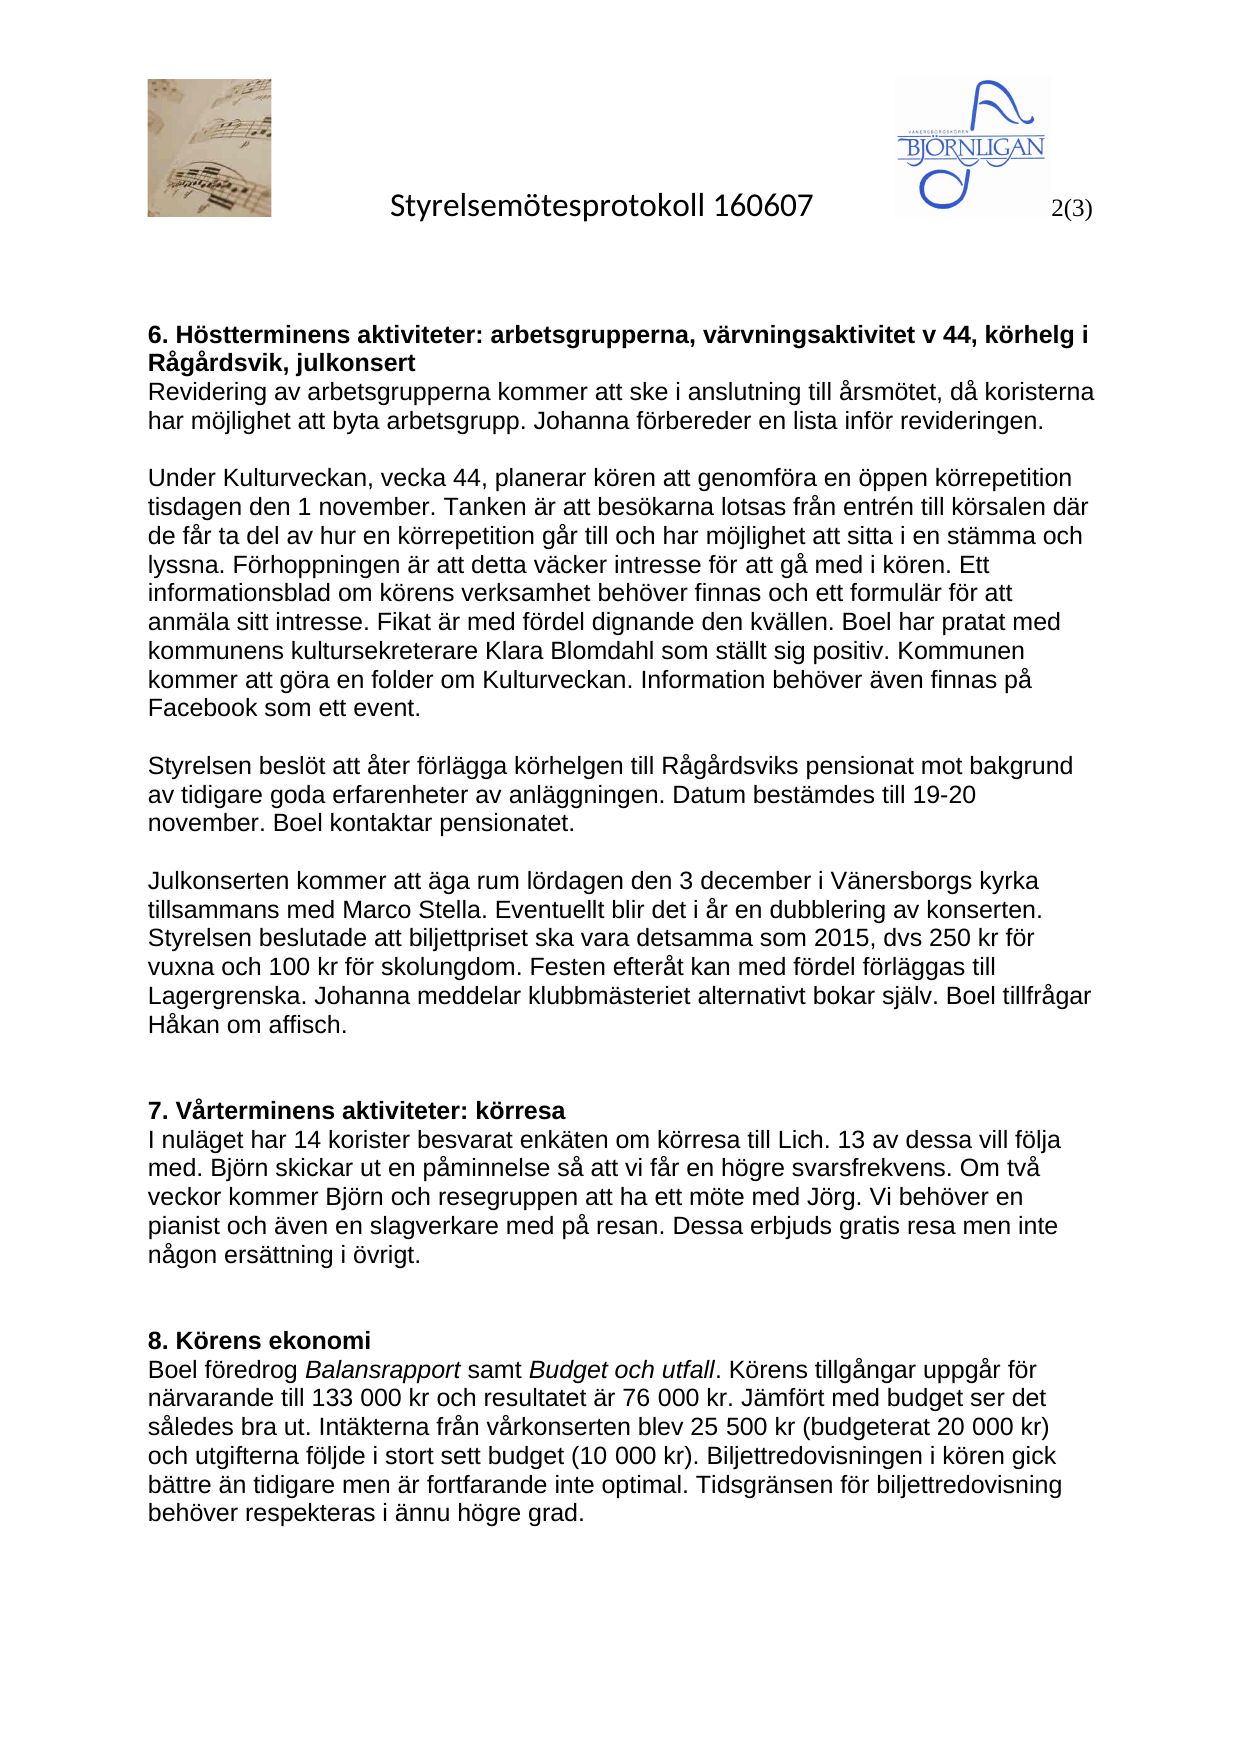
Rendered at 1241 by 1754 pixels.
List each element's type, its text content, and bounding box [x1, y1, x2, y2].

picture [895, 75, 1051, 217]
text 7. Vårterminens aktiviteter: körresa [148, 1096, 1096, 1124]
text Boel föredrog Balansrapport samt Budget och utfall. Körens tillgångar uppgår för närvarande till 133 000 kr och resultatet är 76 000 kr. Jämfört med budget ser det således bra ut. Intäkterna från vårkonserten blev 25 500 kr (budgeterat 20 000 kr) och utgifterna följde i stort sett budget (10 000 kr). Biljettredovisningen i kören gick bättre än tidigare men är fortfarande inte optimal. Tidsgränsen för biljettredovisning behöver respekteras i ännu högre grad. [148, 1354, 1096, 1527]
text Styrelsen beslöt att åter förlägga körhelgen till Rågårdsviks pensionat mot bakgrund av tidigare goda erfarenheter av anläggningen. Datum bestämdes till 19-20 november. Boel kontaktar pensionatet. [148, 751, 1096, 837]
text Revidering av arbetsgrupperna kommer att ske i anslutning till årsmötet, då koristerna har möjlighet att byta arbetsgrupp. Johanna förbereder en lista inför revideringen. [148, 377, 1096, 434]
text 8. Körens ekonomi [148, 1326, 1096, 1354]
text Under Kulturveckan, vecka 44, planerar kören att genomföra en öppen körrepetition tisdagen den 1 november. Tanken är att besökarna lotsas från entrén till körsalen där de får ta del av hur en körrepetition går till och har möjlighet att sitta i en stämma och lyssna. Förhoppningen är att detta väcker intresse för att gå med i kören. Ett informationsblad om körens verksamhet behöver finnas och ett formulär för att anmäla sitt intresse. Fikat är med fördel dignande den kvällen. Boel har pratat med kommunens kultursekreterare Klara Blomdahl som ställt sig positiv. Kommunen kommer att göra en folder om Kulturveckan. Information behöver även finnas på Facebook som ett event. [148, 463, 1096, 722]
picture [147, 79, 272, 217]
text 6. Höstterminens aktiviteter: arbetsgrupperna, värvningsaktivitet v 44, körhelg i Rågårdsvik, julkonsert [148, 319, 1096, 377]
text Julkonserten kommer att äga rum lördagen den 3 december i Vänersborgs kyrka tillsammans med Marco Stella. Eventuellt blir det i år en dubblering av konserten. Styrelsen beslutade att biljettpriset ska vara detsamma som 2015, dvs 250 kr för vuxna och 100 kr för skolungdom. Festen efteråt kan med fördel förläggas till Lagergrenska. Johanna meddelar klubbmästeriet alternativt bokar själv. Boel tillfrågar Håkan om affisch. [148, 866, 1096, 1038]
text I nuläget har 14 korister besvarat enkäten om körresa till Lich. 13 av dessa vill följa med. Björn skickar ut en påminnelse så att vi får en högre svarsfrekvens. Om två veckor kommer Björn och resegruppen att ha ett möte med Jörg. Vi behöver en pianist och även en slagverkare med på resan. Dessa erbjuds gratis resa men inte någon ersättning i övrigt. [148, 1124, 1096, 1268]
